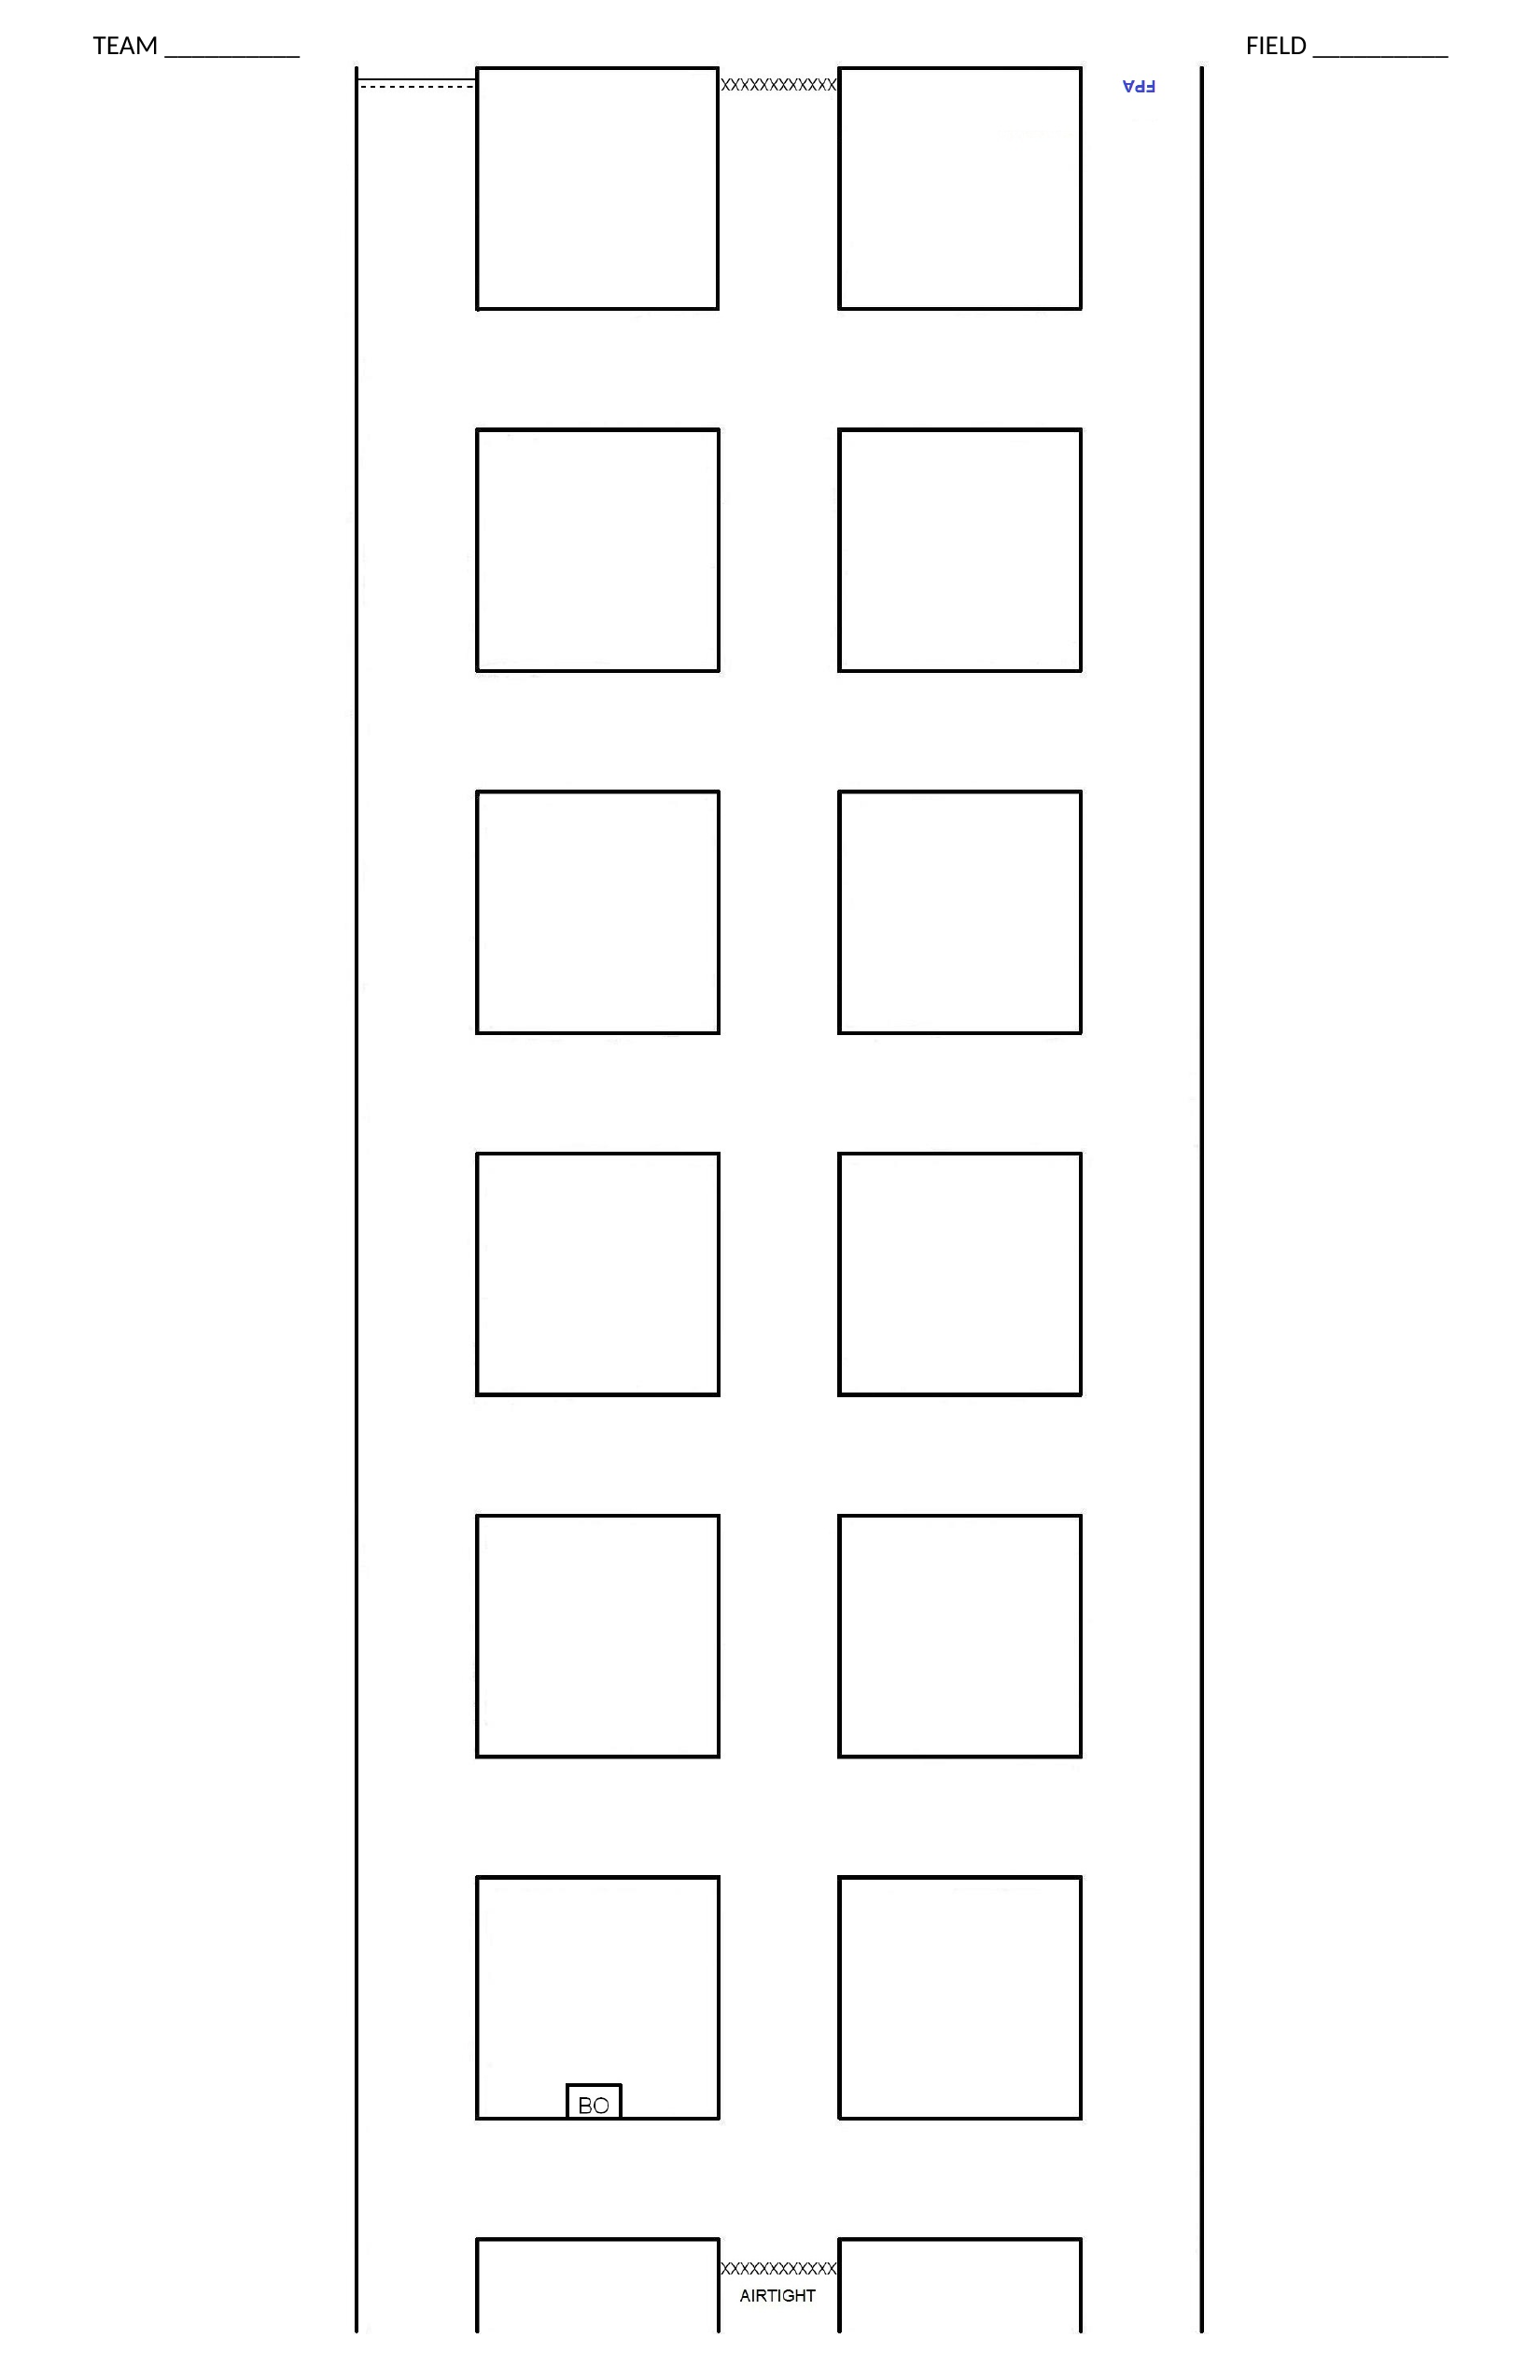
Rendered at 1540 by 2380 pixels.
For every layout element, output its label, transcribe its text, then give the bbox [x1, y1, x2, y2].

picture [327, 61, 1217, 2334]
text TEAM __________ FIELD __________ [28, 28, 1516, 62]
